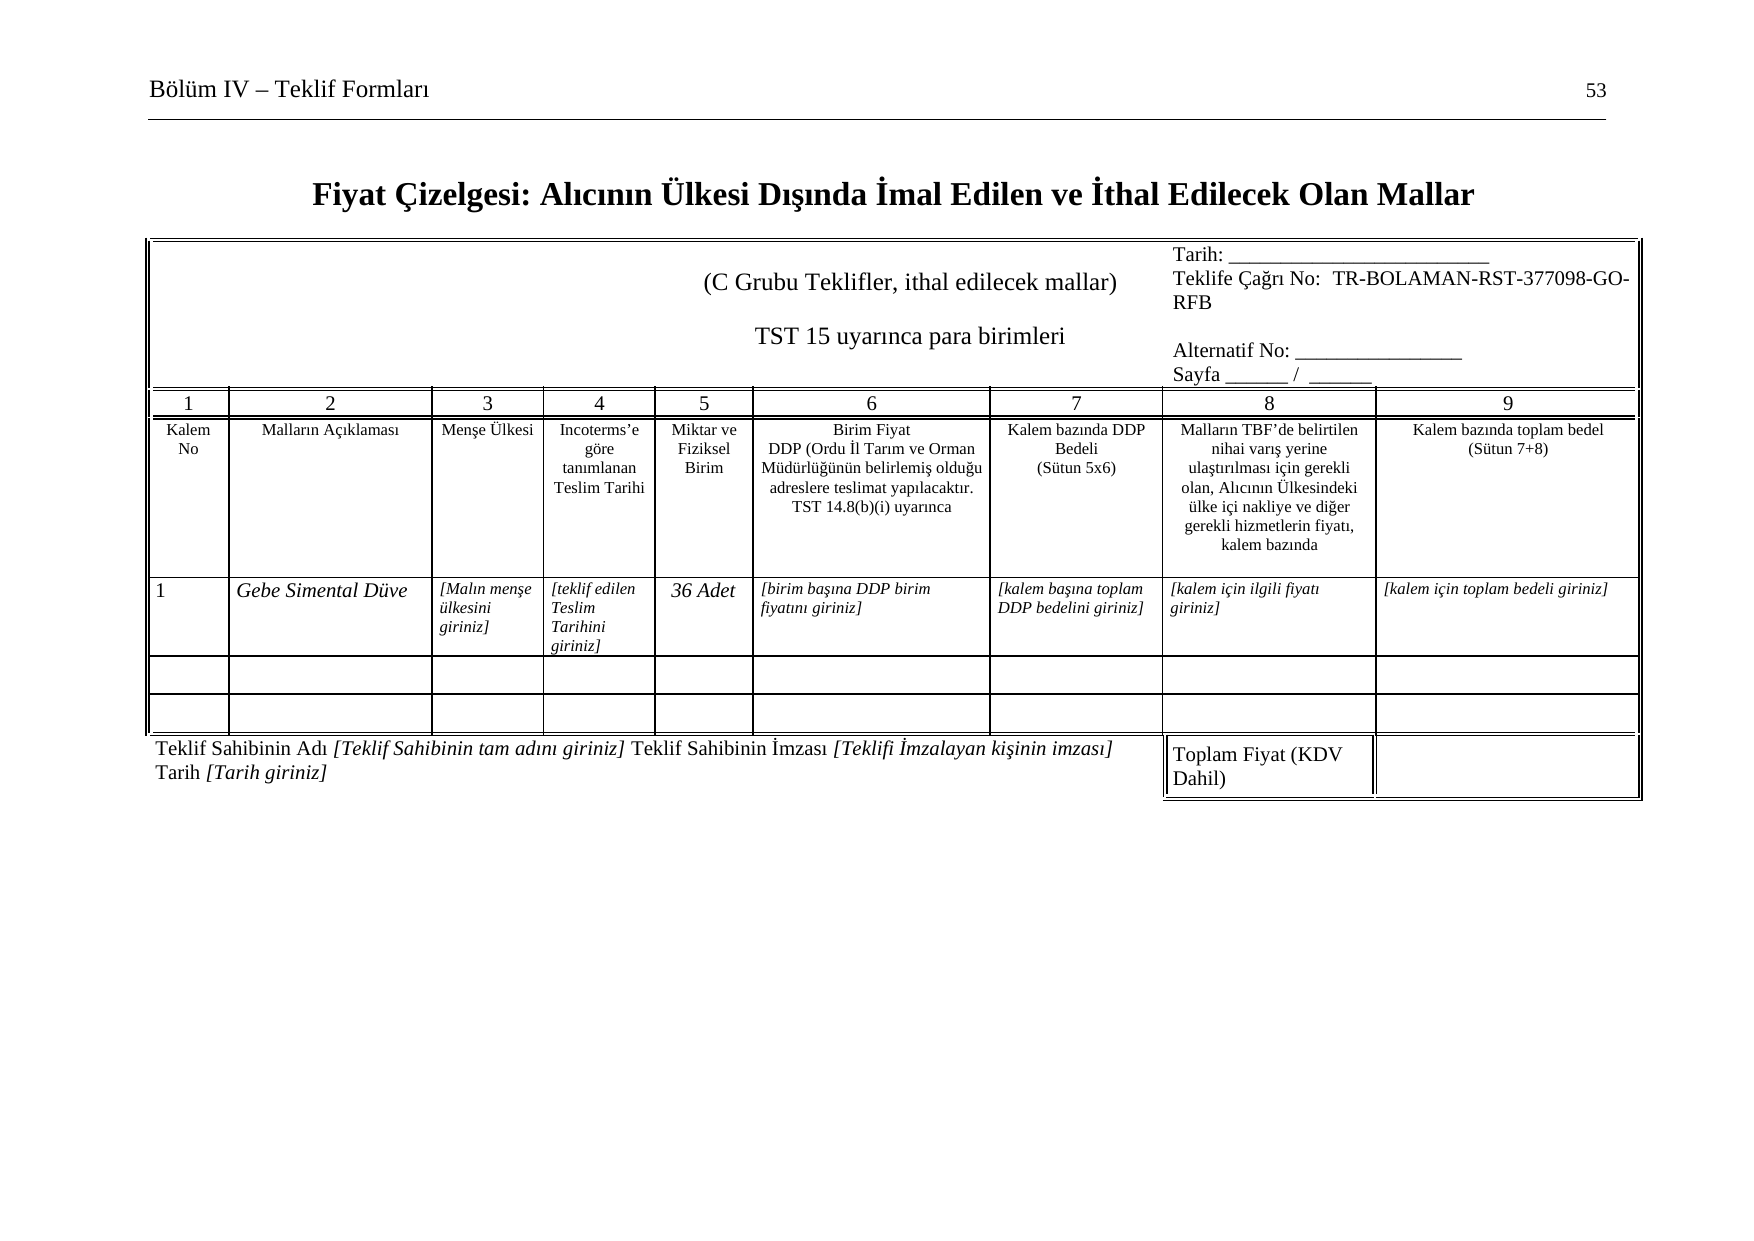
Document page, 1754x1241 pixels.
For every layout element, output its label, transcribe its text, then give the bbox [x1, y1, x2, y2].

table_cell Kalem bazında toplam bedel (Sütun 7+8) [1377, 415, 1640, 577]
table_cell [birim başına DDP birim fiyatını giriniz] [754, 578, 989, 655]
table_cell [1377, 695, 1638, 731]
table_cell [754, 695, 989, 731]
table_cell Gebe Simental Düve [230, 578, 431, 655]
table_cell [991, 695, 1162, 731]
table_cell Kalem No [148, 415, 228, 577]
table_cell [1377, 657, 1638, 693]
table_cell [656, 695, 752, 731]
table_cell [148, 238, 655, 386]
table_cell Malların Açıklaması [230, 420, 431, 577]
table_cell 8 [1163, 391, 1375, 415]
table_cell [433, 695, 543, 731]
table_cell [1163, 657, 1375, 693]
table_cell [kalem için ilgili fiyatı giriniz] [1163, 578, 1375, 655]
table_cell [230, 695, 431, 731]
table_cell 3 [433, 391, 543, 415]
table_cell [kalem için toplam bedeli giriniz] [1377, 578, 1638, 655]
table_cell Teklif Sahibinin Adı [Teklif Sahibinin tam adını giriniz] Teklif Sahibinin İmzası [Teklifi İmzalayan kişinin imzası] Tarih [Tarih giriniz] [148, 731, 1163, 797]
table_cell Malların TBF’de belirtilen nihai varış yerine ulaştırılması için gerekli olan, Alıcının Ülkesindeki ülke içi nakliye ve diğer gerekli hizmetlerin fiyatı, kalem bazında [1163, 420, 1375, 577]
table_cell 1 [148, 386, 228, 415]
table_cell [656, 657, 752, 693]
table_cell 1 [150, 578, 228, 655]
table_cell 6 [754, 391, 989, 415]
table_cell [754, 657, 989, 693]
table_cell Birim Fiyat DDP (Ordu İl Tarım ve Orman Müdürlüğünün belirlemiş olduğu adreslere teslimat yapılacaktır. TST 14.8(b)(i) uyarınca [754, 420, 989, 577]
table_cell [150, 657, 228, 693]
table_cell 36 Adet [656, 578, 752, 655]
table_cell [433, 657, 543, 693]
table_cell 5 [656, 391, 752, 415]
table_cell [544, 695, 654, 731]
table_cell [544, 657, 654, 693]
table_cell 2 [230, 391, 431, 415]
table_cell Kalem bazında DDP Bedeli (Sütun 5x6) [991, 420, 1162, 577]
table_cell [teklif edilen Teslim Tarihini giriniz] [544, 578, 654, 655]
table_cell [1375, 731, 1640, 797]
table_cell 7 [991, 391, 1162, 415]
table_cell Toplam Fiyat (KDV Dahil) [1165, 733, 1375, 797]
table_cell Miktar ve Fiziksel Birim [656, 420, 752, 577]
table_cell [150, 695, 228, 731]
table_cell [1163, 695, 1375, 731]
table_cell Tarih: _________________________ Teklife Çağrı No: TR-BOLAMAN-RST-377098-GO-RFB Alternatif No: ________________ Sayfa ______ / ______ [1165, 238, 1640, 386]
table_cell [kalem başına toplam DDP bedelini giriniz] [991, 578, 1162, 655]
table_cell 4 [544, 391, 654, 415]
table_cell Incoterms’e göre tanımlanan Teslim Tarihi [544, 420, 654, 577]
table_cell (C Grubu Teklifler, ithal edilecek mallar) TST 15 uyarınca para birimleri [655, 242, 1165, 386]
table_cell [Malın menşe ülkesini giriniz] [433, 578, 543, 655]
table_header Fiyat Çizelgesi: Alıcının Ülkesi Dışında İmal Edilen ve İthal Edilecek Olan Mallar [148, 149, 1640, 237]
table_cell 9 [1377, 386, 1640, 415]
table_cell [991, 657, 1162, 693]
table_cell [230, 657, 431, 693]
table_cell Menşe Ülkesi [433, 420, 543, 577]
